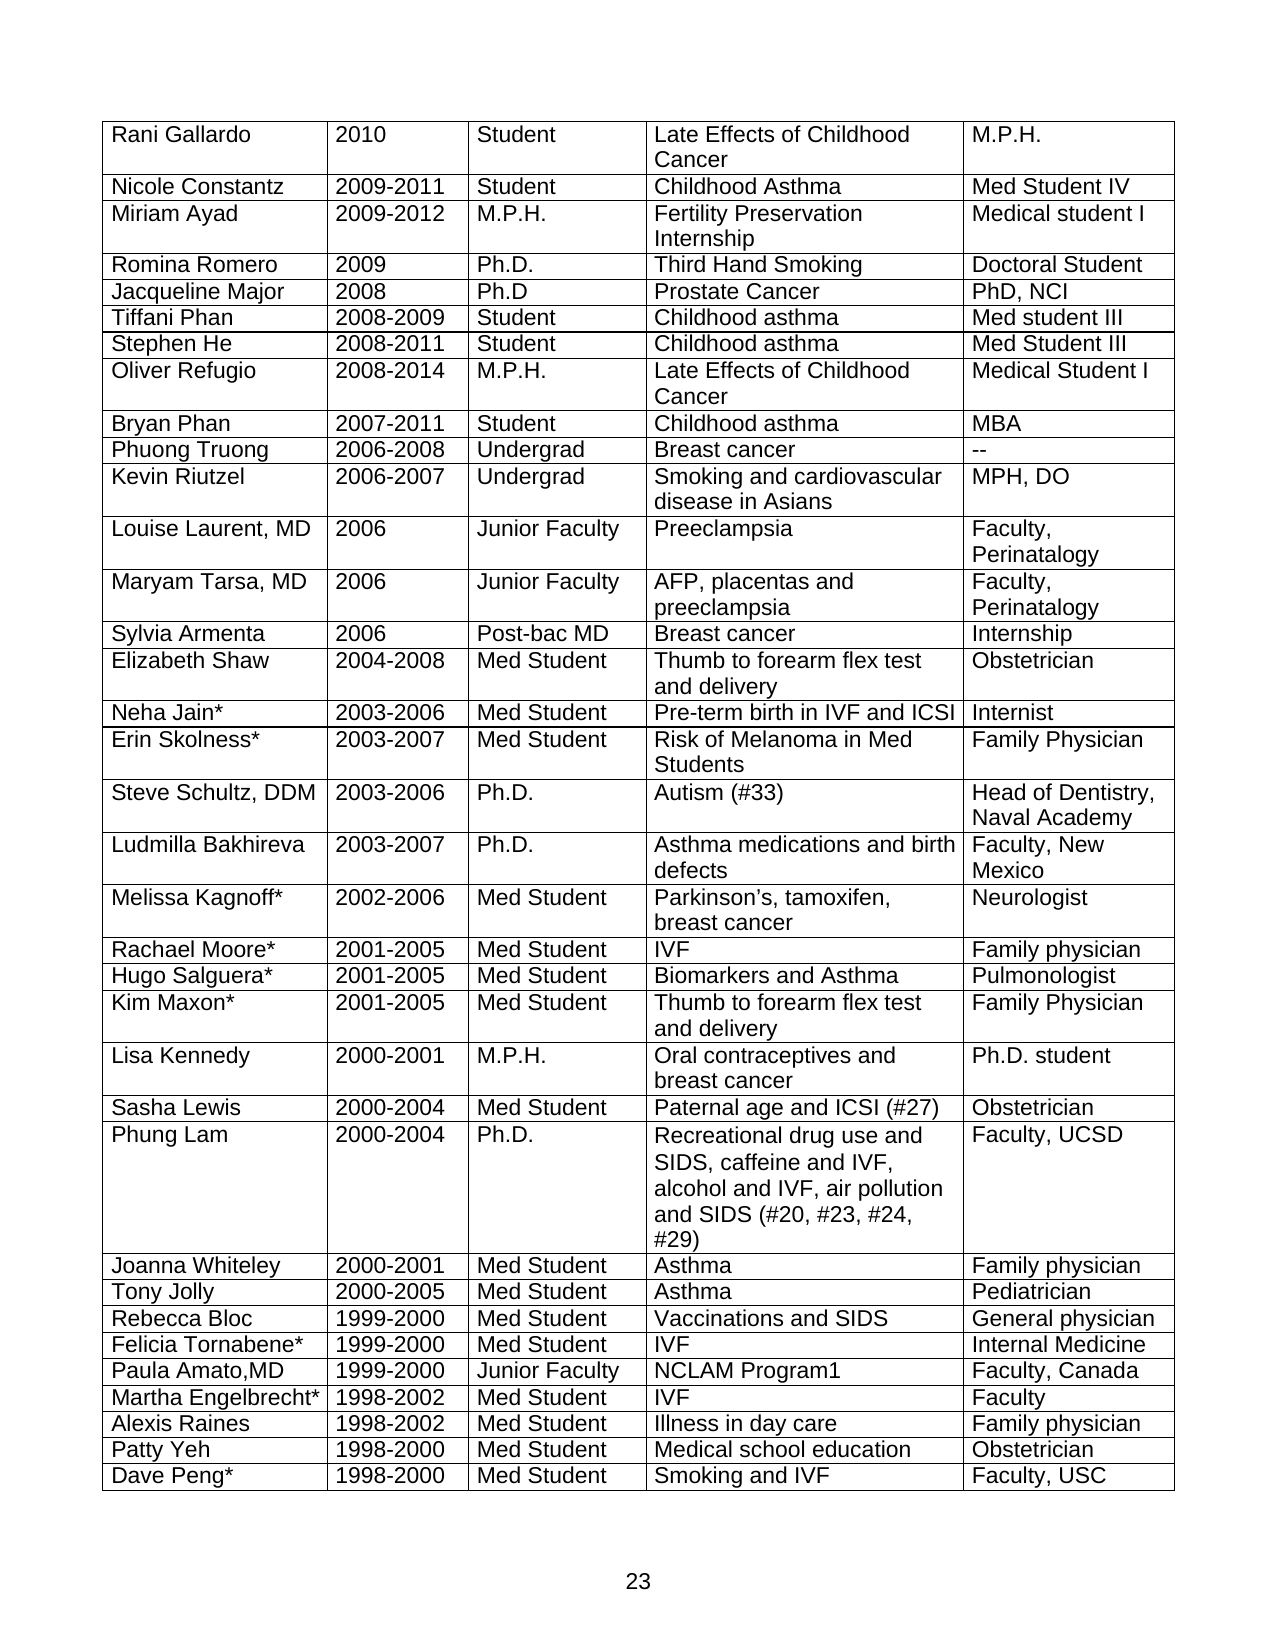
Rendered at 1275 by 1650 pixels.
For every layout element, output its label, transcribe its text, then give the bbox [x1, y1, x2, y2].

table_cell Ph.D. [469, 1122, 646, 1253]
table_cell M.P.H. [469, 201, 646, 253]
table_cell Med Student III [964, 333, 1174, 358]
table_cell Prostate Cancer [647, 280, 963, 305]
table_cell General physician [964, 1306, 1174, 1332]
table_cell 2006 [328, 517, 468, 568]
table_cell Nicole Constantz [103, 175, 327, 200]
table_cell Student [469, 122, 646, 173]
table_cell Pediatrician [964, 1280, 1174, 1305]
table_cell Steve Schultz, DDM [103, 780, 327, 832]
table_cell Medical student I [964, 201, 1174, 253]
table_cell Childhood Asthma [647, 175, 963, 200]
table_cell Med Student [469, 701, 646, 726]
table_cell Ludmilla Bakhireva [103, 833, 327, 884]
table_cell MBA [964, 411, 1174, 437]
table_cell Faculty, New Mexico [964, 833, 1174, 884]
table_cell Alexis Raines [103, 1412, 327, 1437]
table_cell Medical Student I [964, 359, 1174, 410]
table_cell Faculty, Perinatalogy [964, 570, 1174, 621]
table_cell Childhood asthma [647, 306, 963, 331]
table_cell Illness in day care [647, 1412, 963, 1437]
table_cell Tiffani Phan [103, 306, 327, 331]
table_cell Student [469, 306, 646, 331]
table_cell 2000-2001 [328, 1043, 468, 1095]
table_cell 2004-2008 [328, 649, 468, 700]
table_cell 2009 [328, 254, 468, 279]
table_cell Ph.D. [469, 833, 646, 884]
table_cell 2000-2005 [328, 1280, 468, 1305]
table_cell Melissa Kagnoff* [103, 885, 327, 937]
table_cell Med Student [469, 991, 646, 1042]
table_cell Joanna Whiteley [103, 1254, 327, 1279]
table_cell Med Student [469, 1333, 646, 1358]
table_cell Miriam Ayad [103, 201, 327, 253]
table_cell M.P.H. [469, 359, 646, 410]
table_cell 2002-2006 [328, 885, 468, 937]
table_cell Phung Lam [103, 1122, 327, 1253]
table_cell Student [469, 333, 646, 358]
table_cell Junior Faculty [469, 1359, 646, 1384]
table_cell Preeclampsia [647, 517, 963, 568]
table_cell Sasha Lewis [103, 1096, 327, 1121]
table_cell 1998-2002 [328, 1386, 468, 1411]
table_cell 2008-2014 [328, 359, 468, 410]
table_cell Elizabeth Shaw [103, 649, 327, 700]
table_cell Internist [964, 701, 1174, 726]
table_cell Rani Gallardo [103, 122, 327, 173]
table_cell Student [469, 175, 646, 200]
table_cell Family physician [964, 1412, 1174, 1437]
table_cell Asthma [647, 1280, 963, 1305]
table_cell Ph.D. student [964, 1043, 1174, 1095]
table_cell 2006-2007 [328, 464, 468, 516]
table_cell Maryam Tarsa, MD [103, 570, 327, 621]
table_cell Med Student [469, 1254, 646, 1279]
table_cell Paternal age and ICSI (#27) [647, 1096, 963, 1121]
table_cell 2001-2005 [328, 964, 468, 989]
table_cell Medical school education [647, 1438, 963, 1463]
table_cell Oliver Refugio [103, 359, 327, 410]
table_cell Med Student [469, 1096, 646, 1121]
table_cell Neha Jain* [103, 701, 327, 726]
table_cell Med Student [469, 964, 646, 989]
table_cell Med student III [964, 306, 1174, 331]
table_cell Thumb to forearm flex test and delivery [647, 649, 963, 700]
table_cell Med Student [469, 728, 646, 779]
table_cell Ph.D. [469, 254, 646, 279]
table_cell -- [964, 438, 1174, 463]
table_cell Faculty [964, 1386, 1174, 1411]
table_cell NCLAM Program1 [647, 1359, 963, 1384]
table_cell 2007-2011 [328, 411, 468, 437]
table_cell M.P.H. [469, 1043, 646, 1095]
table_cell Med Student [469, 1438, 646, 1463]
table_cell Kim Maxon* [103, 991, 327, 1042]
table_cell 1999-2000 [328, 1359, 468, 1384]
table_cell MPH, DO [964, 464, 1174, 516]
table_cell Thumb to forearm flex test and delivery [647, 991, 963, 1042]
table_cell Med Student [469, 1412, 646, 1437]
table_cell Faculty, USC [964, 1464, 1174, 1490]
table_cell Junior Faculty [469, 570, 646, 621]
table_cell Ph.D. [469, 780, 646, 832]
table_cell 1998-2000 [328, 1464, 468, 1490]
table_cell PhD, NCI [964, 280, 1174, 305]
table_cell Family physician [964, 938, 1174, 963]
table_cell Student [469, 411, 646, 437]
table_cell Patty Yeh [103, 1438, 327, 1463]
table_cell 2000-2001 [328, 1254, 468, 1279]
table_cell Martha Engelbrecht* [103, 1386, 327, 1411]
table_cell Vaccinations and SIDS [647, 1306, 963, 1332]
table_cell Hugo Salguera* [103, 964, 327, 989]
table_cell Phuong Truong [103, 438, 327, 463]
table_cell Med Student [469, 1280, 646, 1305]
table_cell M.P.H. [964, 122, 1174, 173]
table_cell 2000-2004 [328, 1096, 468, 1121]
table_cell 2000-2004 [328, 1122, 468, 1253]
table_cell Rachael Moore* [103, 938, 327, 963]
table_cell Undergrad [469, 438, 646, 463]
table_cell Felicia Tornabene* [103, 1333, 327, 1358]
table_cell Med Student [469, 1464, 646, 1490]
table_cell Childhood asthma [647, 333, 963, 358]
table_cell 2008-2009 [328, 306, 468, 331]
table_cell Obstetrician [964, 1096, 1174, 1121]
table_cell 2003-2006 [328, 780, 468, 832]
table_cell Late Effects of Childhood Cancer [647, 359, 963, 410]
table_cell Breast cancer [647, 438, 963, 463]
table_cell 2003-2006 [328, 701, 468, 726]
table_cell Late Effects of Childhood Cancer [647, 122, 963, 173]
table_cell 2006 [328, 570, 468, 621]
table_cell Risk of Melanoma in Med Students [647, 728, 963, 779]
table_cell IVF [647, 1333, 963, 1358]
table_cell Fertility Preservation Internship [647, 201, 963, 253]
table_cell IVF [647, 938, 963, 963]
table_cell 2010 [328, 122, 468, 173]
table_cell Smoking and IVF [647, 1464, 963, 1490]
table_cell 2006-2008 [328, 438, 468, 463]
table_cell Lisa Kennedy [103, 1043, 327, 1095]
table_cell Childhood asthma [647, 411, 963, 437]
table_cell Parkinson’s, tamoxifen, breast cancer [647, 885, 963, 937]
table_cell Erin Skolness* [103, 728, 327, 779]
table_cell 1999-2000 [328, 1333, 468, 1358]
table_cell Med Student [469, 649, 646, 700]
table_cell Obstetrician [964, 1438, 1174, 1463]
table_cell Med Student [469, 1306, 646, 1332]
table_cell Paula Amato,MD [103, 1359, 327, 1384]
table_cell Undergrad [469, 464, 646, 516]
table_cell Pulmonologist [964, 964, 1174, 989]
table_cell Head of Dentistry, Naval Academy [964, 780, 1174, 832]
table_cell Family physician [964, 1254, 1174, 1279]
table_cell 2009-2012 [328, 201, 468, 253]
table_cell Faculty, Canada [964, 1359, 1174, 1384]
table_cell Junior Faculty [469, 517, 646, 568]
table_cell Stephen He [103, 333, 327, 358]
table_cell 2009-2011 [328, 175, 468, 200]
table_cell Ph.D [469, 280, 646, 305]
table_cell Obstetrician [964, 649, 1174, 700]
table_cell Pre-term birth in IVF and ICSI [647, 701, 963, 726]
table_cell 2001-2005 [328, 991, 468, 1042]
table_cell Jacqueline Major [103, 280, 327, 305]
table_cell 1998-2002 [328, 1412, 468, 1437]
table_cell Med Student [469, 1386, 646, 1411]
table_cell Tony Jolly [103, 1280, 327, 1305]
table_cell Med Student [469, 938, 646, 963]
table_cell Internal Medicine [964, 1333, 1174, 1358]
table_cell 1999-2000 [328, 1306, 468, 1332]
table_cell Asthma [647, 1254, 963, 1279]
table_cell 2003-2007 [328, 833, 468, 884]
table_cell Dave Peng* [103, 1464, 327, 1490]
table_cell Biomarkers and Asthma [647, 964, 963, 989]
table_cell Breast cancer [647, 622, 963, 647]
table_cell AFP, placentas and preeclampsia [647, 570, 963, 621]
table_cell Med Student [469, 885, 646, 937]
table_cell Family Physician [964, 728, 1174, 779]
table_cell 2008-2011 [328, 333, 468, 358]
table_cell Recreational drug use and SIDS, caffeine and IVF, alcohol and IVF, air pollution and SIDS (#20, #23, #24, #29) [647, 1122, 963, 1253]
table_cell Neurologist [964, 885, 1174, 937]
table_cell Family Physician [964, 991, 1174, 1042]
table_cell Sylvia Armenta [103, 622, 327, 647]
table_cell 2003-2007 [328, 728, 468, 779]
table_cell Faculty, Perinatalogy [964, 517, 1174, 568]
table_cell 1998-2000 [328, 1438, 468, 1463]
table_cell Oral contraceptives and breast cancer [647, 1043, 963, 1095]
table_cell Post-bac MD [469, 622, 646, 647]
table_cell Med Student IV [964, 175, 1174, 200]
table_cell 2001-2005 [328, 938, 468, 963]
table_cell Doctoral Student [964, 254, 1174, 279]
table_cell Smoking and cardiovascular disease in Asians [647, 464, 963, 516]
table_cell Asthma medications and birth defects [647, 833, 963, 884]
table_cell 2006 [328, 622, 468, 647]
table_cell 2008 [328, 280, 468, 305]
table_cell Faculty, UCSD [964, 1122, 1174, 1253]
table_cell Third Hand Smoking [647, 254, 963, 279]
table_cell Kevin Riutzel [103, 464, 327, 516]
table_cell Bryan Phan [103, 411, 327, 437]
table_cell Internship [964, 622, 1174, 647]
table_cell IVF [647, 1386, 963, 1411]
table_cell Romina Romero [103, 254, 327, 279]
table_cell Louise Laurent, MD [103, 517, 327, 568]
table_cell Rebecca Bloc [103, 1306, 327, 1332]
table_cell Autism (#33) [647, 780, 963, 832]
